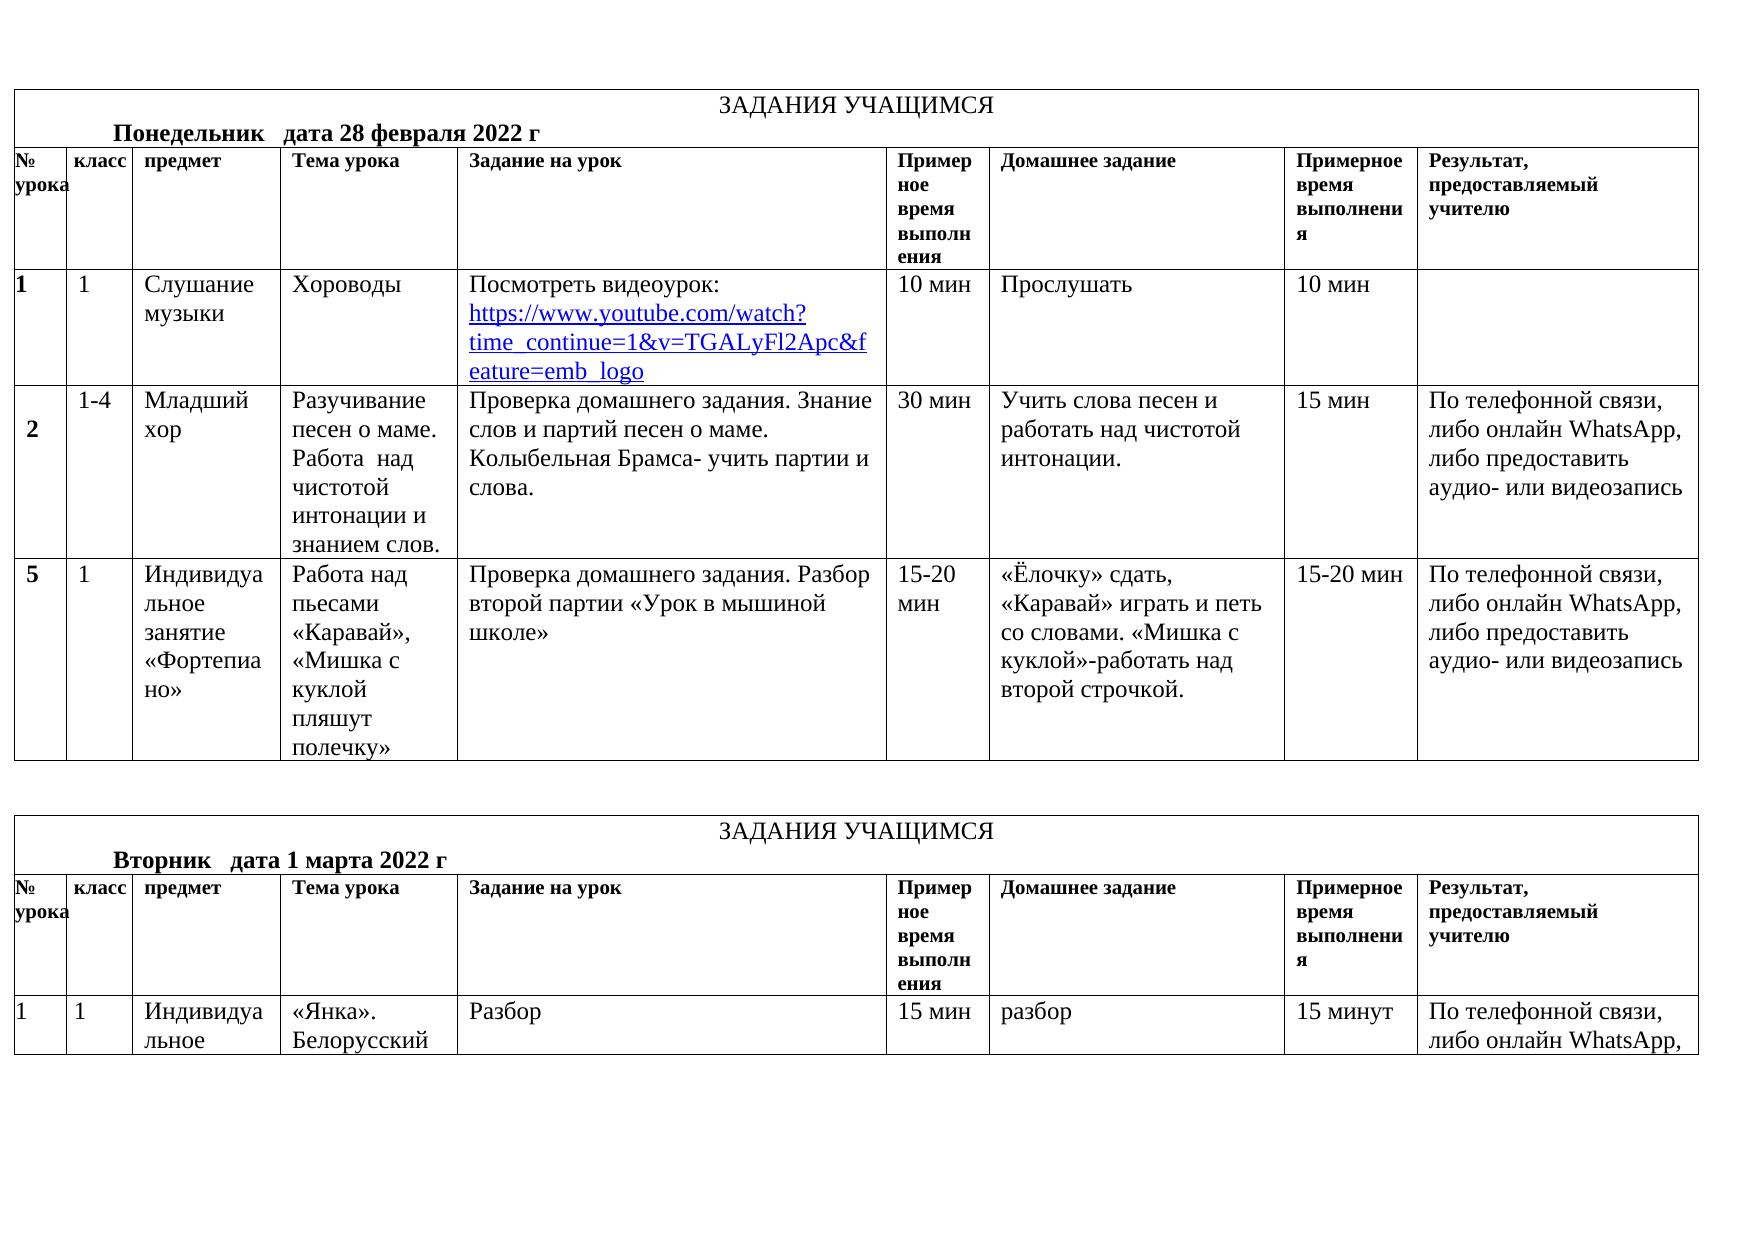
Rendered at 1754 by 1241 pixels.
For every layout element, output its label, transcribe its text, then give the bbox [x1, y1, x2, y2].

table_cell 1 [15, 996, 66, 1054]
table_cell Посмотреть видеоурок: https://www.youtube.com/watch?time_continue=1&v=TGALyFl2Apc&feature=emb_logo [458, 270, 886, 384]
table_cell Тема урока [281, 148, 457, 268]
table_cell разбор [990, 996, 1284, 1054]
table_cell Проверка домашнего задания. Знание слов и партий песен о маме. Колыбельная Брамса- учить партии и слова. [458, 386, 886, 558]
table_cell Младший хор [133, 386, 280, 558]
table_cell 1 [15, 270, 66, 384]
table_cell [133, 996, 280, 1054]
table_cell Задание на урок [458, 148, 886, 268]
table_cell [281, 996, 457, 1054]
table_cell предмет [133, 875, 280, 995]
table_cell предмет [133, 148, 280, 268]
table_cell 15-20 мин [887, 559, 989, 760]
table_header ЗАДАНИЯ УЧАЩИМСЯ Вторник дата 1 марта 2022 г [15, 816, 1698, 874]
table_cell 1 [67, 996, 132, 1054]
table_cell 5 [15, 559, 66, 760]
table_cell Слушание музыки [133, 270, 280, 384]
table_cell 30 мин [887, 386, 989, 558]
table_cell № урока [15, 875, 66, 995]
table_cell Примерное время выполнения [1285, 148, 1417, 268]
table_cell Разбор [458, 996, 886, 1054]
table_cell Прослушать [990, 270, 1284, 384]
table_header ЗАДАНИЯ УЧАЩИМСЯ Понедельник дата 28 февраля 2022 г [15, 90, 1698, 147]
table_cell Тема урока [281, 875, 457, 995]
table_cell По телефонной связи, либо онлайн WhatsApp, либо предоставить аудио- или видеозапись [1418, 386, 1698, 558]
table_cell № урока [15, 148, 66, 268]
table_cell 10 мин [1285, 270, 1417, 384]
table_cell класс [67, 875, 132, 995]
table_cell 2 [15, 386, 66, 558]
table_cell 1 [67, 559, 132, 760]
table_cell класс [67, 148, 132, 268]
table_cell Разучивание песен о маме. Работа над чистотой интонации и знанием слов. [281, 386, 457, 558]
table_cell 10 мин [887, 270, 989, 384]
table_cell Результат, предоставляемый учителю [1418, 875, 1698, 995]
table_cell Работа над пьесами «Каравай», «Мишка с куклой пляшут полечку» [281, 559, 457, 760]
table_cell По телефонной связи, либо онлайн WhatsApp, либо предоставить аудио- или видеозапись [1418, 559, 1698, 760]
table_cell «Ёлочку» сдать, «Каравай» играть и петь со словами. «Мишка с куклой»-работать над второй строчкой. [990, 559, 1284, 760]
table_cell 15-20 мин [1285, 559, 1417, 760]
table_cell 15 минут [1285, 996, 1417, 1054]
table_cell Хороводы [281, 270, 457, 384]
table_cell Задание на урок [458, 875, 886, 995]
table_cell Домашнее задание [990, 148, 1284, 268]
table_cell 1 [67, 270, 132, 384]
table_cell 15 мин [887, 996, 989, 1054]
table_cell 1-4 [67, 386, 132, 558]
table_cell 15 мин [1285, 386, 1417, 558]
table_cell Учить слова песен и работать над чистотой интонации. [990, 386, 1284, 558]
table_cell Результат, предоставляемый учителю [1418, 148, 1698, 268]
table_cell Примерное время выполнения [887, 875, 989, 995]
table_cell Примерное время выполнения [887, 148, 989, 268]
table_cell [1418, 270, 1698, 384]
table_cell Домашнее задание [990, 875, 1284, 995]
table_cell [1418, 996, 1698, 1054]
table_cell Проверка домашнего задания. Разбор второй партии «Урок в мышиной школе» [458, 559, 886, 760]
table_cell Индивидуальное занятие «Фортепиано» [133, 559, 280, 760]
table_cell Примерное время выполнения [1285, 875, 1417, 995]
